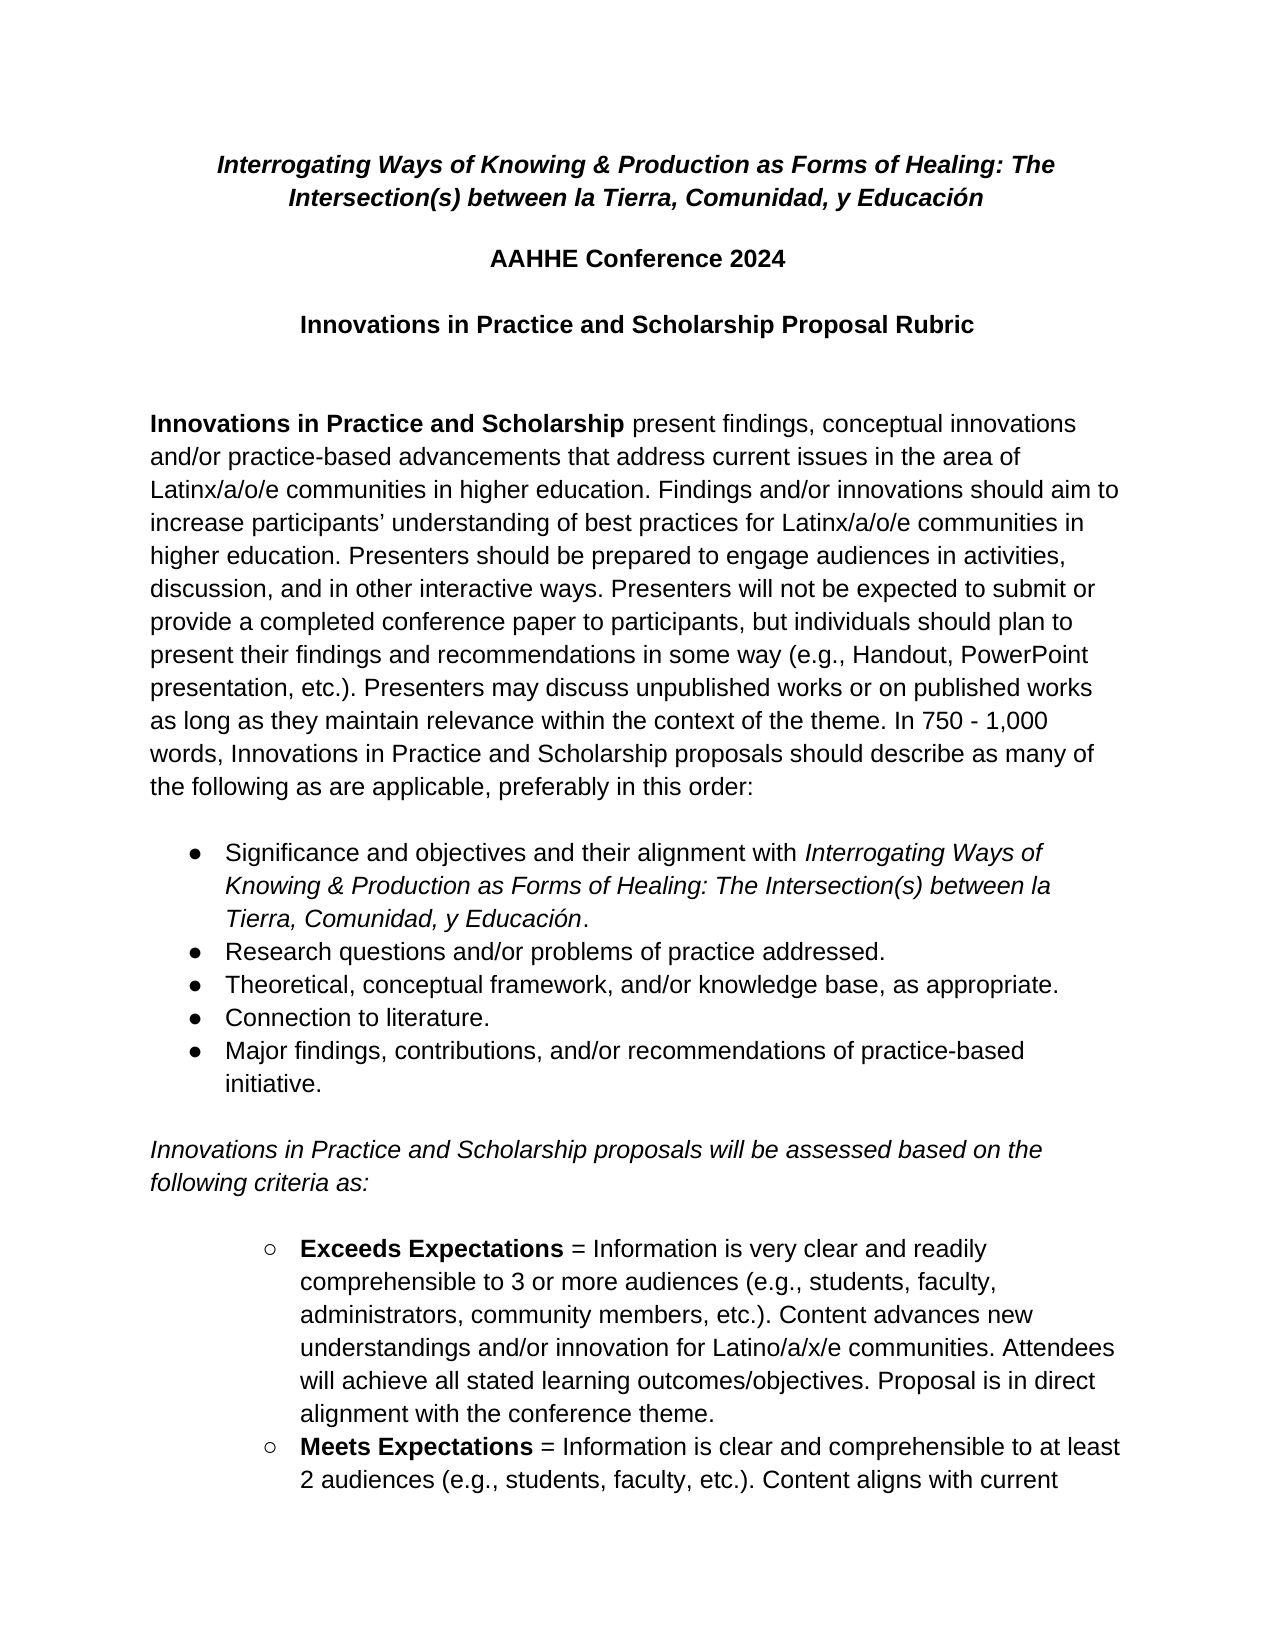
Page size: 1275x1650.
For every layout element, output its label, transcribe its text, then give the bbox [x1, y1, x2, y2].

list Significance and objectives and their alignment with Interrogating Ways of Knowing & Production as Forms of Healing: The Intersection(s) between la Tierra, Comunidad, y Educación. [187, 838, 1125, 933]
text Interrogating Ways of Knowing & Production as Forms of Healing: The Intersection(s) between la Tierra, Comunidad, y Educación [150, 150, 1125, 212]
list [262, 1432, 1125, 1494]
list Major findings, contributions, and/or recommendations of practice-based initiative. [187, 1036, 1125, 1098]
text AAHHE Conference 2024 [150, 243, 1125, 272]
text Innovations in Practice and Scholarship Proposal Rubric [150, 309, 1125, 338]
list Exceeds Expectations = Information is very clear and readily comprehensible to 3 or more audiences (e.g., students, faculty, administrators, community members, etc.). Content advances new understandings and/or innovation for Latino/a/x/e communities. Attendees will achieve all stated learning outcomes/objectives. Proposal is in direct alignment with the conference theme. [262, 1234, 1125, 1428]
text Innovations in Practice and Scholarship present findings, conceptual innovations and/or practice-based advancements that address current issues in the area of Latinx/a/o/e communities in higher education. Findings and/or innovations should aim to increase participants’ understanding of best practices for Latinx/a/o/e communities in higher education. Presenters should be prepared to engage audiences in activities, discussion, and in other interactive ways. Presenters will not be expected to submit or provide a completed conference paper to participants, but individuals should plan to present their findings and recommendations in some way (e.g., Handout, PowerPoint presentation, etc.). Presenters may discuss unpublished works or on published works as long as they maintain relevance within the context of the theme. In 750 - 1,000 words, Innovations in Practice and Scholarship proposals should describe as many of the following as are applicable, preferably in this order: [150, 409, 1125, 801]
list Research questions and/or problems of practice addressed. [187, 937, 1125, 966]
list Connection to literature. [187, 1003, 1125, 1032]
text Innovations in Practice and Scholarship proposals will be assessed based on the following criteria as: [150, 1135, 1125, 1197]
list Theoretical, conceptual framework, and/or knowledge base, as appropriate. [187, 970, 1125, 999]
